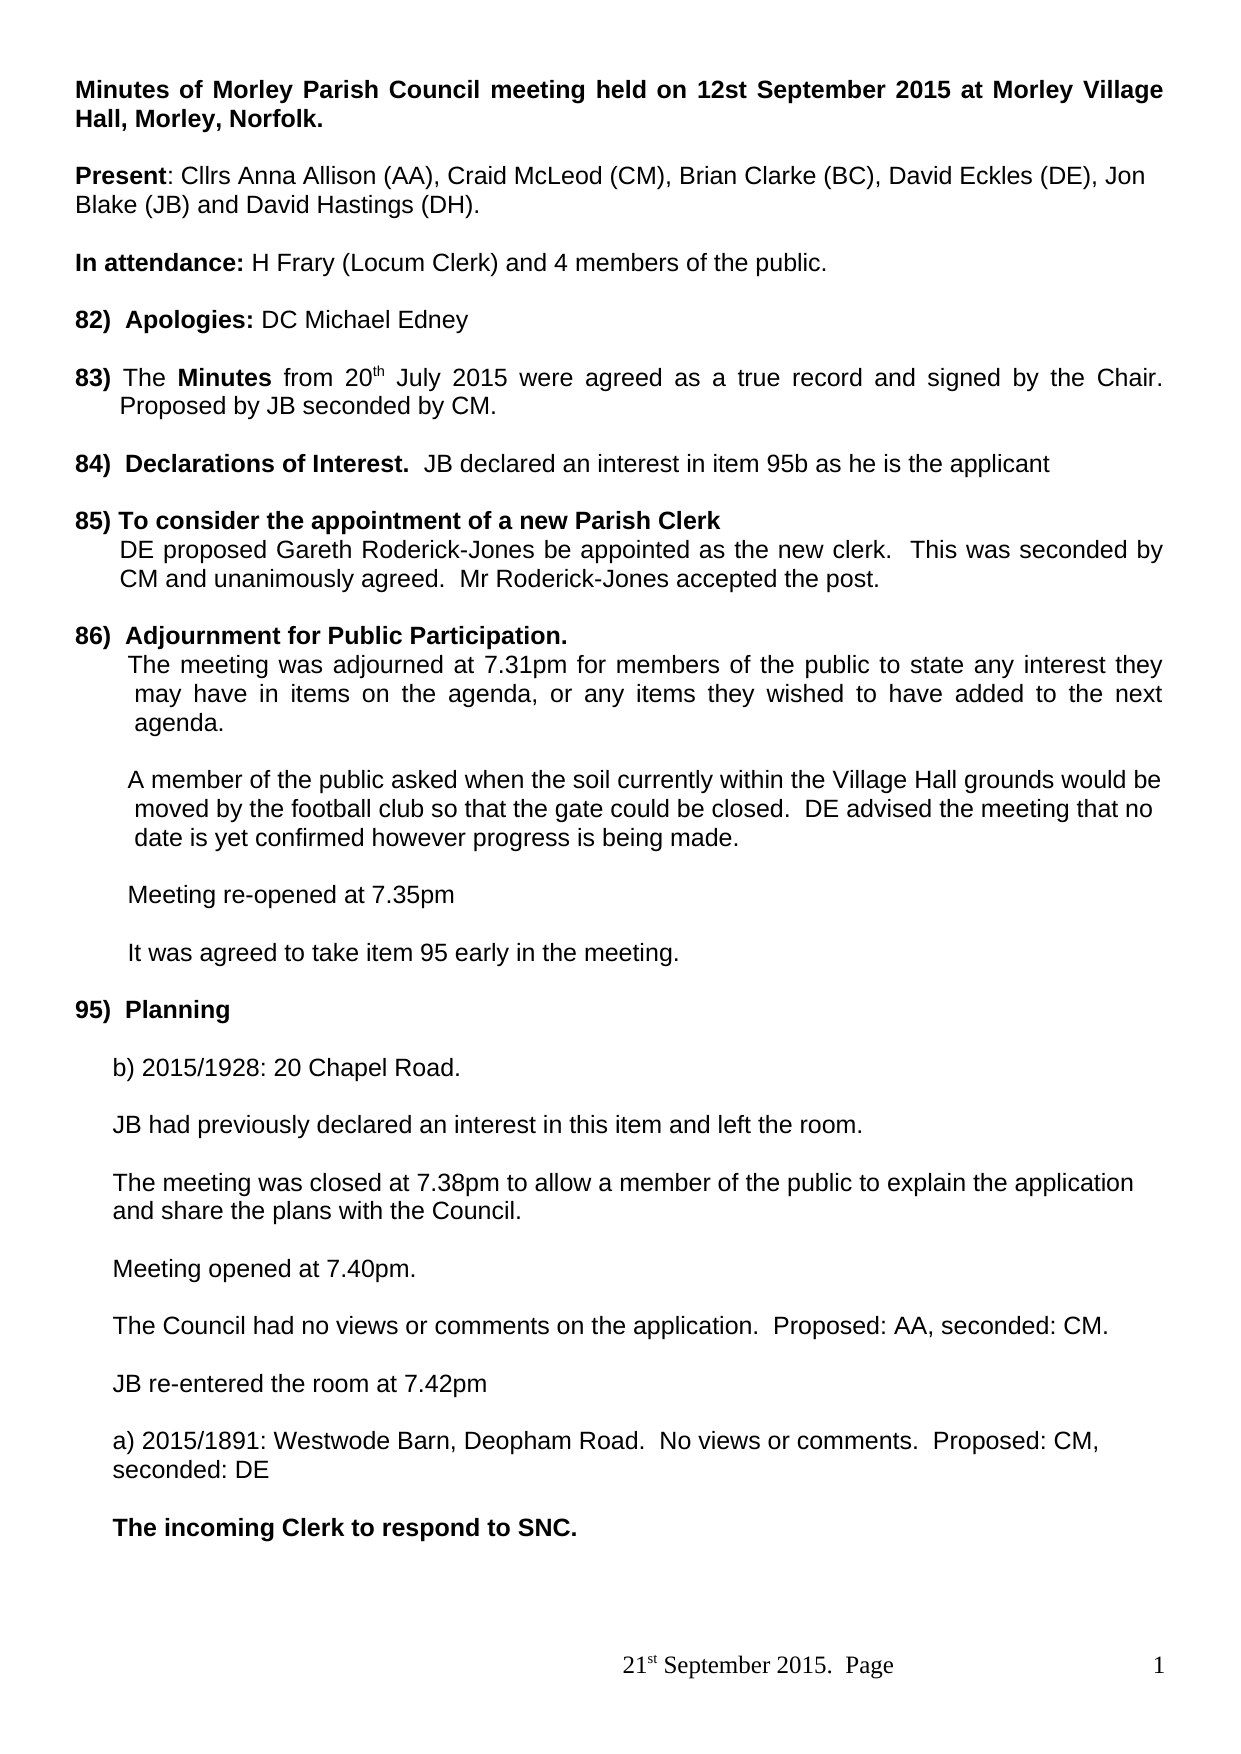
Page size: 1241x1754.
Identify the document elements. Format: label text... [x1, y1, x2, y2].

text The Council had no views or comments on the application. Proposed: AA, seconded: CM. [112, 1311, 1165, 1340]
text DE proposed Gareth Roderick-Jones be appointed as the new clerk. This was seconded by CM and unanimously agreed. Mr Roderick-Jones accepted the post. [119, 535, 1165, 592]
text JB had previously declared an interest in this item and left the room. [112, 1110, 1165, 1139]
text 84) Declarations of Interest. JB declared an interest in item 95b as he is the applicant [75, 449, 1165, 477]
text 85) To consider the appointment of a new Parish Clerk [75, 506, 1165, 535]
text 95) Planning [75, 995, 1165, 1024]
text The incoming Clerk to respond to SNC. [112, 1512, 1165, 1541]
text JB re-entered the room at 7.42pm [112, 1369, 1165, 1397]
text A member of the public asked when the soil currently within the Village Hall grounds would be moved by the football club so that the gate could be closed. DE advised the meeting that no date is yet confirmed however progress is being made. [127, 765, 1165, 851]
text The meeting was closed at 7.38pm to allow a member of the public to explain the application and share the plans with the Council. [112, 1167, 1165, 1225]
text b) 2015/1928: 20 Chapel Road. [112, 1052, 1165, 1081]
text Present: Cllrs Anna Allison (AA), Craid McLeod (CM), Brian Clarke (BC), David Eckles (DE), Jon Blake (JB) and David Hastings (DH). [75, 161, 1165, 219]
text Meeting opened at 7.40pm. [112, 1254, 1165, 1282]
text It was agreed to take item 95 early in the meeting. [127, 937, 1165, 966]
text 83) The Minutes from 20th July 2015 were agreed as a true record and signed by the Chair. Proposed by JB seconded by CM. [75, 362, 1165, 420]
text The meeting was adjourned at 7.31pm for members of the public to state any interest they may have in items on the agenda, or any items they wished to have added to the next agenda. [127, 650, 1165, 736]
text Meeting re-opened at 7.35pm [127, 880, 1165, 909]
text In attendance: H Frary (Locum Clerk) and 4 members of the public. [75, 247, 1165, 276]
text Minutes of Morley Parish Council meeting held on 12st September 2015 at Morley Village Hall, Morley, Norfolk. [75, 75, 1165, 132]
text a) 2015/1891: Westwode Barn, Deopham Road. No views or comments. Proposed: CM, seconded: DE [112, 1426, 1165, 1484]
text 82) Apologies: DC Michael Edney [75, 305, 1165, 334]
text 86) Adjournment for Public Participation. [75, 621, 1165, 650]
